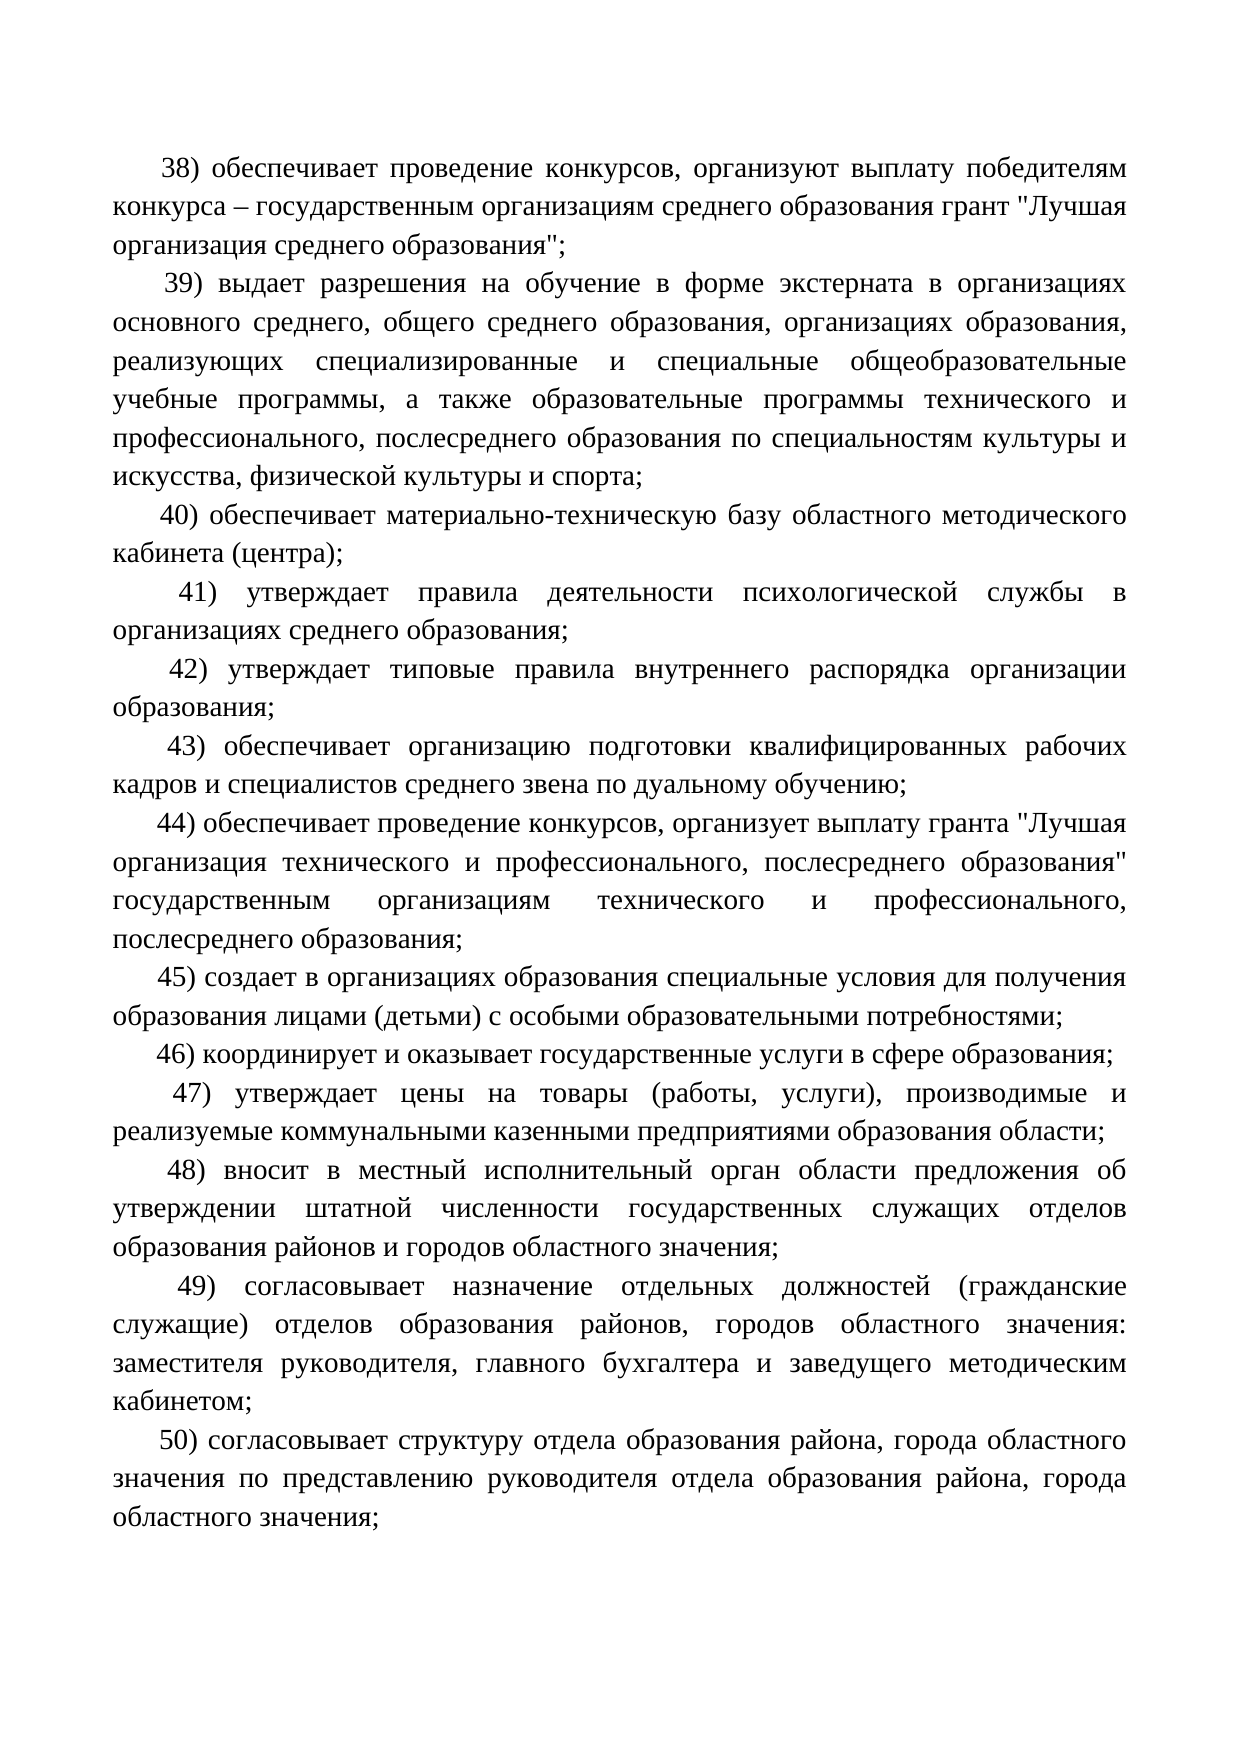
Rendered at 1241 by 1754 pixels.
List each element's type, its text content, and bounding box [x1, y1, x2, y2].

text 50) согласовывает структуру отдела образования района, города областного значения по представлению руководителя отдела образования района, города областного значения; [112, 1422, 1128, 1532]
text 44) обеспечивает проведение конкурсов, организует выплату гранта "Лучшая организация технического и профессионального, послесреднего образования" государственным организациям технического и профессионального, послесреднего образования; [112, 805, 1128, 954]
text 47) утверждает цены на товары (работы, услуги), производимые и реализуемые коммунальными казенными предприятиями образования области; [112, 1075, 1128, 1147]
text 38) обеспечивает проведение конкурсов, организуют выплату победителям конкурса – государственным организациям среднего образования грант "Лучшая организация среднего образования"; [112, 150, 1128, 261]
text 48) вносит в местный исполнительный орган области предложения об утверждении штатной численности государственных служащих отделов образования районов и городов областного значения; [112, 1152, 1128, 1263]
text 46) координирует и оказывает государственные услуги в сфере образования; [112, 1036, 1128, 1070]
text 45) создает в организациях образования специальные условия для получения образования лицами (детьми) с особыми образовательными потребностями; [112, 959, 1128, 1031]
text 42) утверждает типовые правила внутреннего распорядка организации образования; [112, 651, 1128, 723]
text 41) утверждает правила деятельности психологической службы в организациях среднего образования; [112, 574, 1128, 646]
text 40) обеспечивает материально-техническую базу областного методического кабинета (центра); [112, 497, 1128, 569]
text 39) выдает разрешения на обучение в форме экстерната в организациях основного среднего, общего среднего образования, организациях образования, реализующих специализированные и специальные общеобразовательные учебные программы, а также образовательные программы технического и профессионального, послесреднего образования по специальностям культуры и искусства, физической культуры и спорта; [112, 266, 1128, 492]
text 43) обеспечивает организацию подготовки квалифицированных рабочих кадров и специалистов среднего звена по дуальному обучению; [112, 728, 1128, 800]
text 49) согласовывает назначение отдельных должностей (гражданские служащие) отделов образования районов, городов областного значения: заместителя руководителя, главного бухгалтера и заведущего методическим кабинетом; [112, 1268, 1128, 1417]
